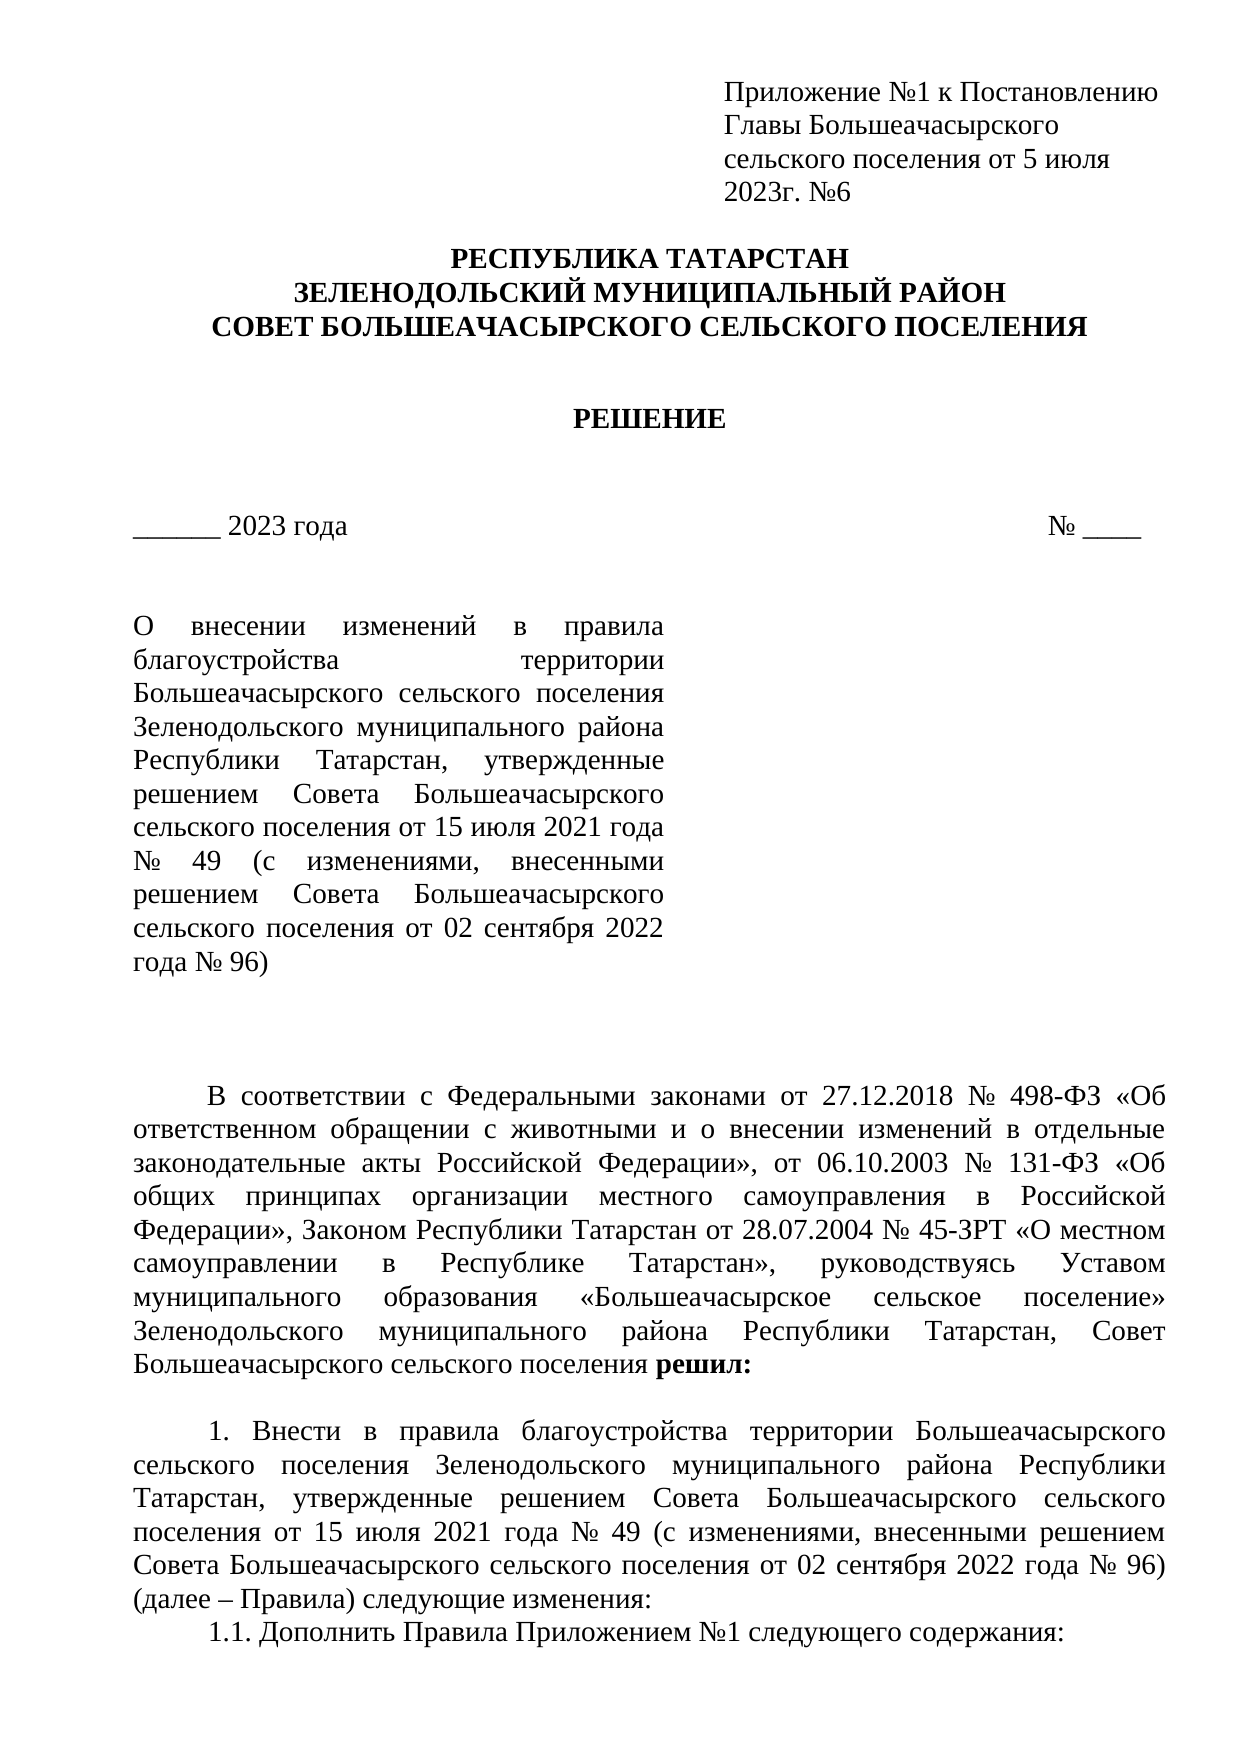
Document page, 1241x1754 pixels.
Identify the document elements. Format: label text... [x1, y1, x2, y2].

text О внесении изменений в правила благоустройства территории Большеачасырского сельского поселения Зеленодольского муниципального района Республики Татарстан, утвержденные решением Совета Большеачасырского сельского поселения от 15 июля 2021 года № 49 (с изменениями, внесенными решением Совета Большеачасырского сельского поселения от 02 сентября 2022 года № 96) [133, 608, 664, 977]
text РЕСПУБЛИКА ТАТАРСТАН [133, 242, 1167, 275]
title ______ 2023 года № ____ [133, 508, 1167, 541]
text Главы Большеачасырского сельского поселения от 5 июля 2023г. №6 [723, 107, 1167, 208]
text 1.1. Дополнить Правила Приложением №1 следующего содержания: [133, 1614, 1167, 1648]
text В соответствии с Федеральными законами от 27.12.2018 № 498-ФЗ «Об ответственном обращении с животными и о внесении изменений в отдельные законодательные акты Российской Федерации», от 06.10.2003 № 131-ФЗ «Об общих принципах организации местного самоуправления в Российской Федерации», Законом Республики Татарстан от 28.07.2004 № 45-ЗРТ «О местном самоуправлении в Республике Татарстан», руководствуясь Уставом муниципального образования «Большеачасырское сельское поселение» Зеленодольского муниципального района Республики Татарстан, Совет Большеачасырского сельского поселения решил: [133, 1078, 1167, 1380]
text сельского поселения М.Г. Гатиятуллин Приложение №1 к Постановлению [133, 74, 1167, 107]
subtitle РЕШЕНИЕ [133, 401, 1167, 434]
text ЗЕЛЕНОДОЛЬСКИЙ МУНИЦИПАЛЬНЫЙ РАЙОН [133, 275, 1167, 309]
text СОВЕТ БОЛЬШЕАЧАСЫРСКОГО СЕЛЬСКОГО ПОСЕЛЕНИЯ [133, 309, 1167, 342]
text 1. Внести в правила благоустройства территории Большеачасырского сельского поселения Зеленодольского муниципального района Республики Татарстан, утвержденные решением Совета Большеачасырского сельского поселения от 15 июля 2021 года № 49 (с изменениями, внесенными решением Совета Большеачасырского сельского поселения от 02 сентября 2022 года № 96) (далее – Правила) следующие изменения: [133, 1413, 1167, 1614]
